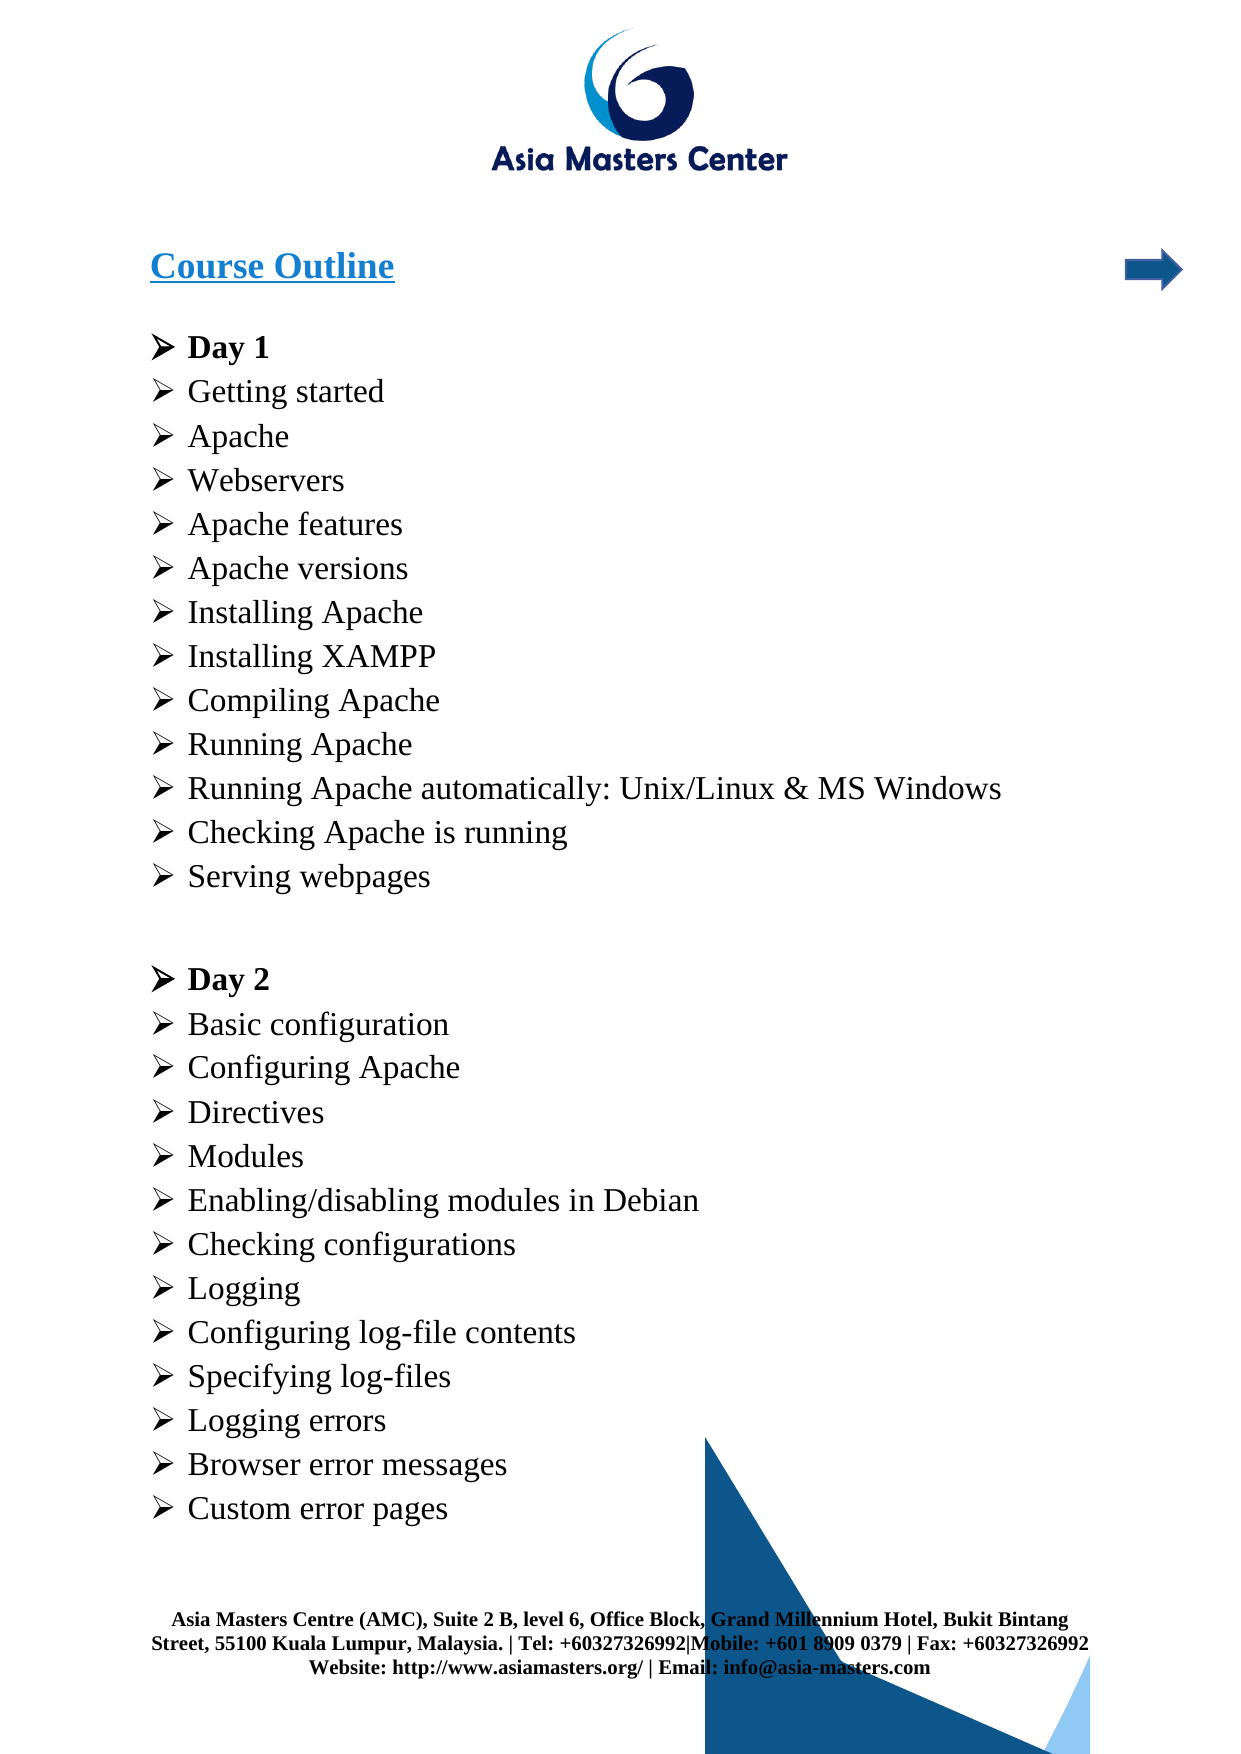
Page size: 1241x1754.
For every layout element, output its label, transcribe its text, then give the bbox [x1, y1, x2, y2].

list Specifying log-files [150, 1356, 1090, 1394]
list Checking configurations [150, 1224, 1090, 1262]
list Logging errors [150, 1400, 1090, 1439]
list Installing XAMPP [150, 636, 1090, 674]
list Day 2 [150, 960, 1090, 998]
text Course Outline [150, 244, 1090, 287]
list Modules [150, 1136, 1090, 1174]
list Custom error pages [150, 1488, 1090, 1527]
list Installing Apache [150, 592, 1090, 630]
list Running Apache [150, 724, 1090, 763]
list Configuring log-file contents [150, 1312, 1090, 1351]
list Apache features [150, 504, 1090, 542]
list Getting started [150, 372, 1090, 410]
list Directives [150, 1092, 1090, 1130]
list Running Apache automatically: Unix/Linux & MS Windows [150, 768, 1090, 807]
list Browser error messages [150, 1444, 1090, 1483]
list Webservers [150, 460, 1090, 498]
list Enabling/disabling modules in Debian [150, 1180, 1090, 1218]
list Apache [150, 416, 1090, 454]
list Checking Apache is running [150, 812, 1090, 851]
list Compiling Apache [150, 680, 1090, 718]
list Configuring Apache [150, 1048, 1090, 1086]
list Day 1 [150, 328, 1090, 366]
list Apache versions [150, 548, 1090, 586]
list Basic configuration [150, 1004, 1090, 1042]
picture [484, 0, 798, 221]
list Serving webpages [150, 856, 1090, 895]
list Logging [150, 1268, 1090, 1306]
